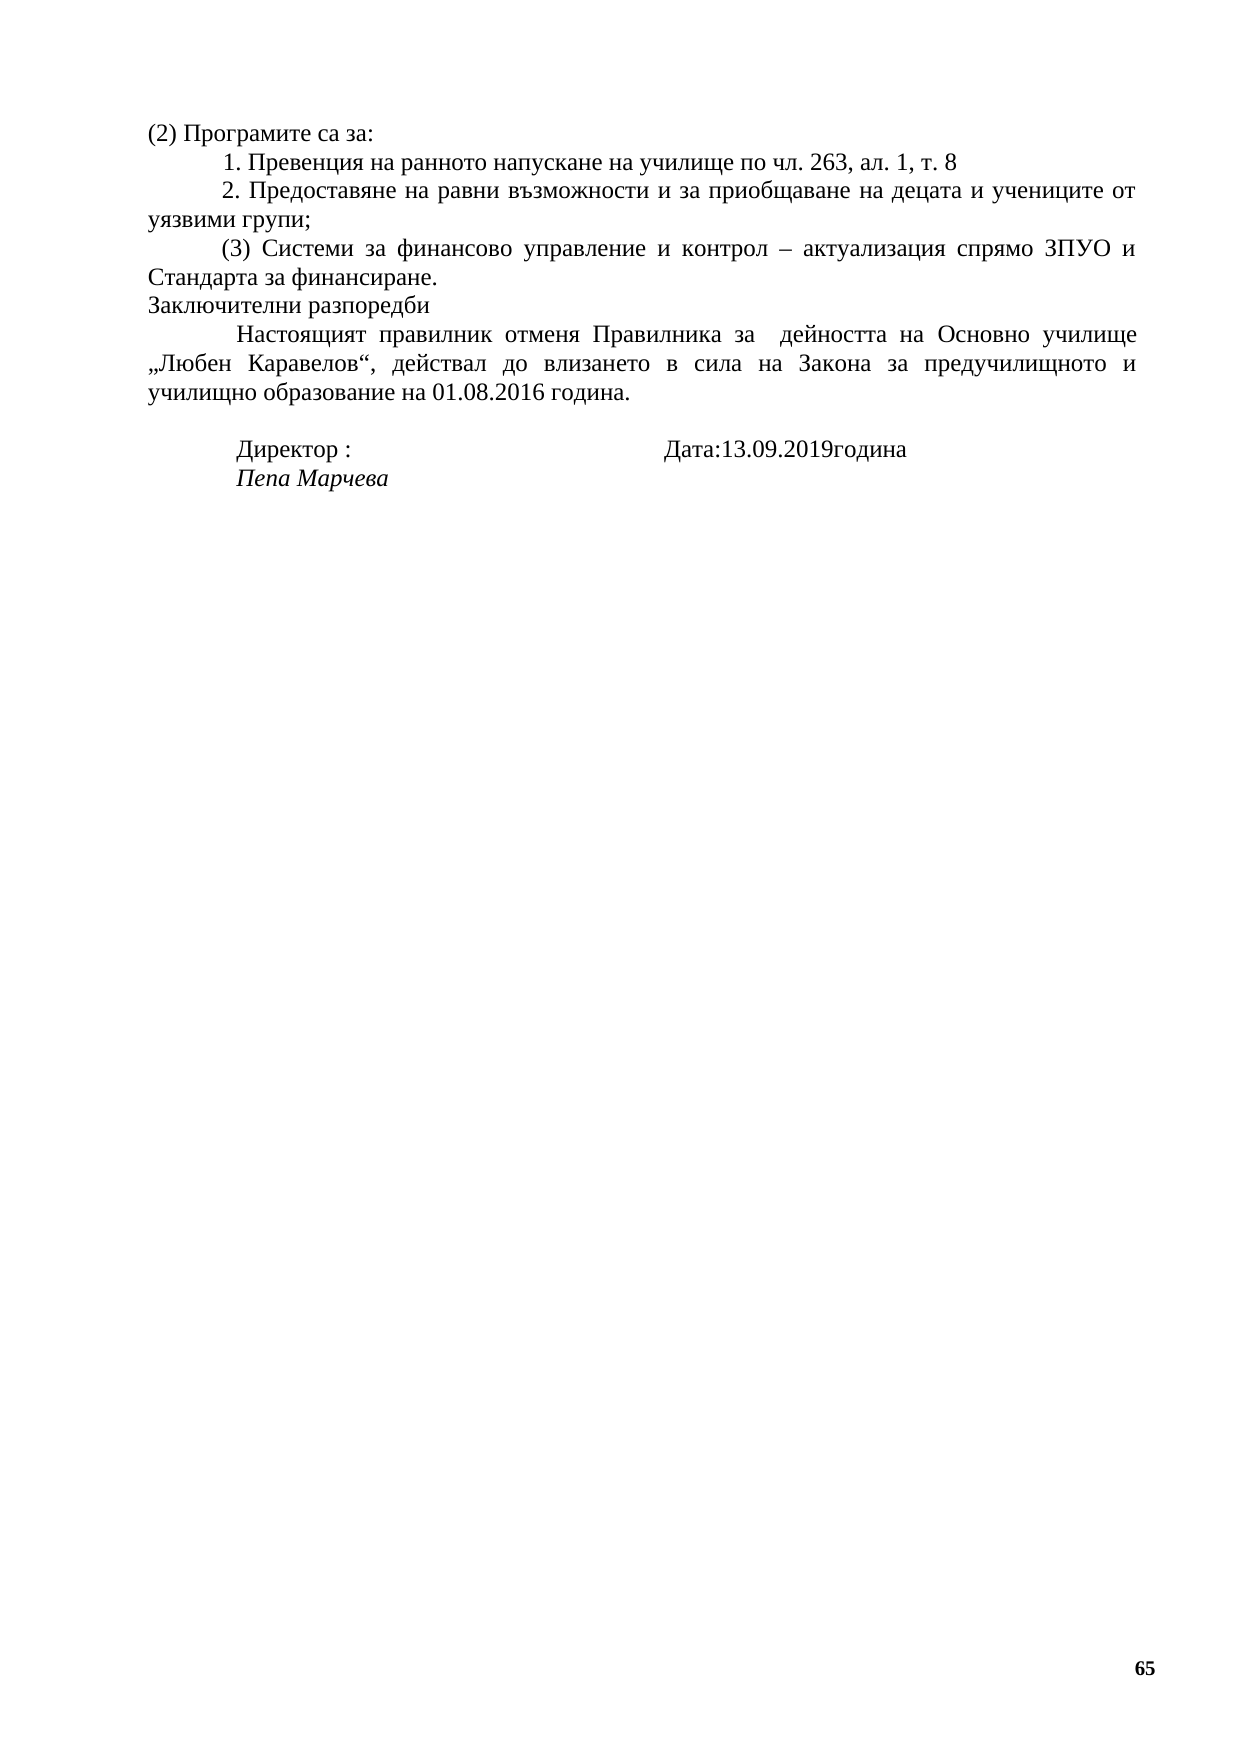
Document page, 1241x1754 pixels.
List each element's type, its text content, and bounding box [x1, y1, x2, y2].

text (2) Програмите са за: [148, 118, 1137, 147]
text Пепа Марчева [148, 463, 1137, 492]
list 1. Превенция на ранното напускане на училище по чл. 263, ал. 1, т. 8 [223, 147, 1137, 176]
list 2. Предоставяне на равни възможности и за приобщаване на децата и учениците от уязвими групи; [148, 176, 1137, 233]
text Настоящият правилник отменя Правилника за дейността на Основно училище „Любен Каравелов“, действал до влизането в сила на Закона за предучилищното и училищно образование на 01.08.2016 година. [148, 319, 1137, 406]
text Директор : Дата:13.09.2019година [148, 434, 1137, 463]
text Заключителни разпоредби [148, 291, 1137, 319]
text (3) Системи за финансово управление и контрол – актуализация спрямо ЗПУО и Стандарта за финансиране. [148, 233, 1137, 291]
